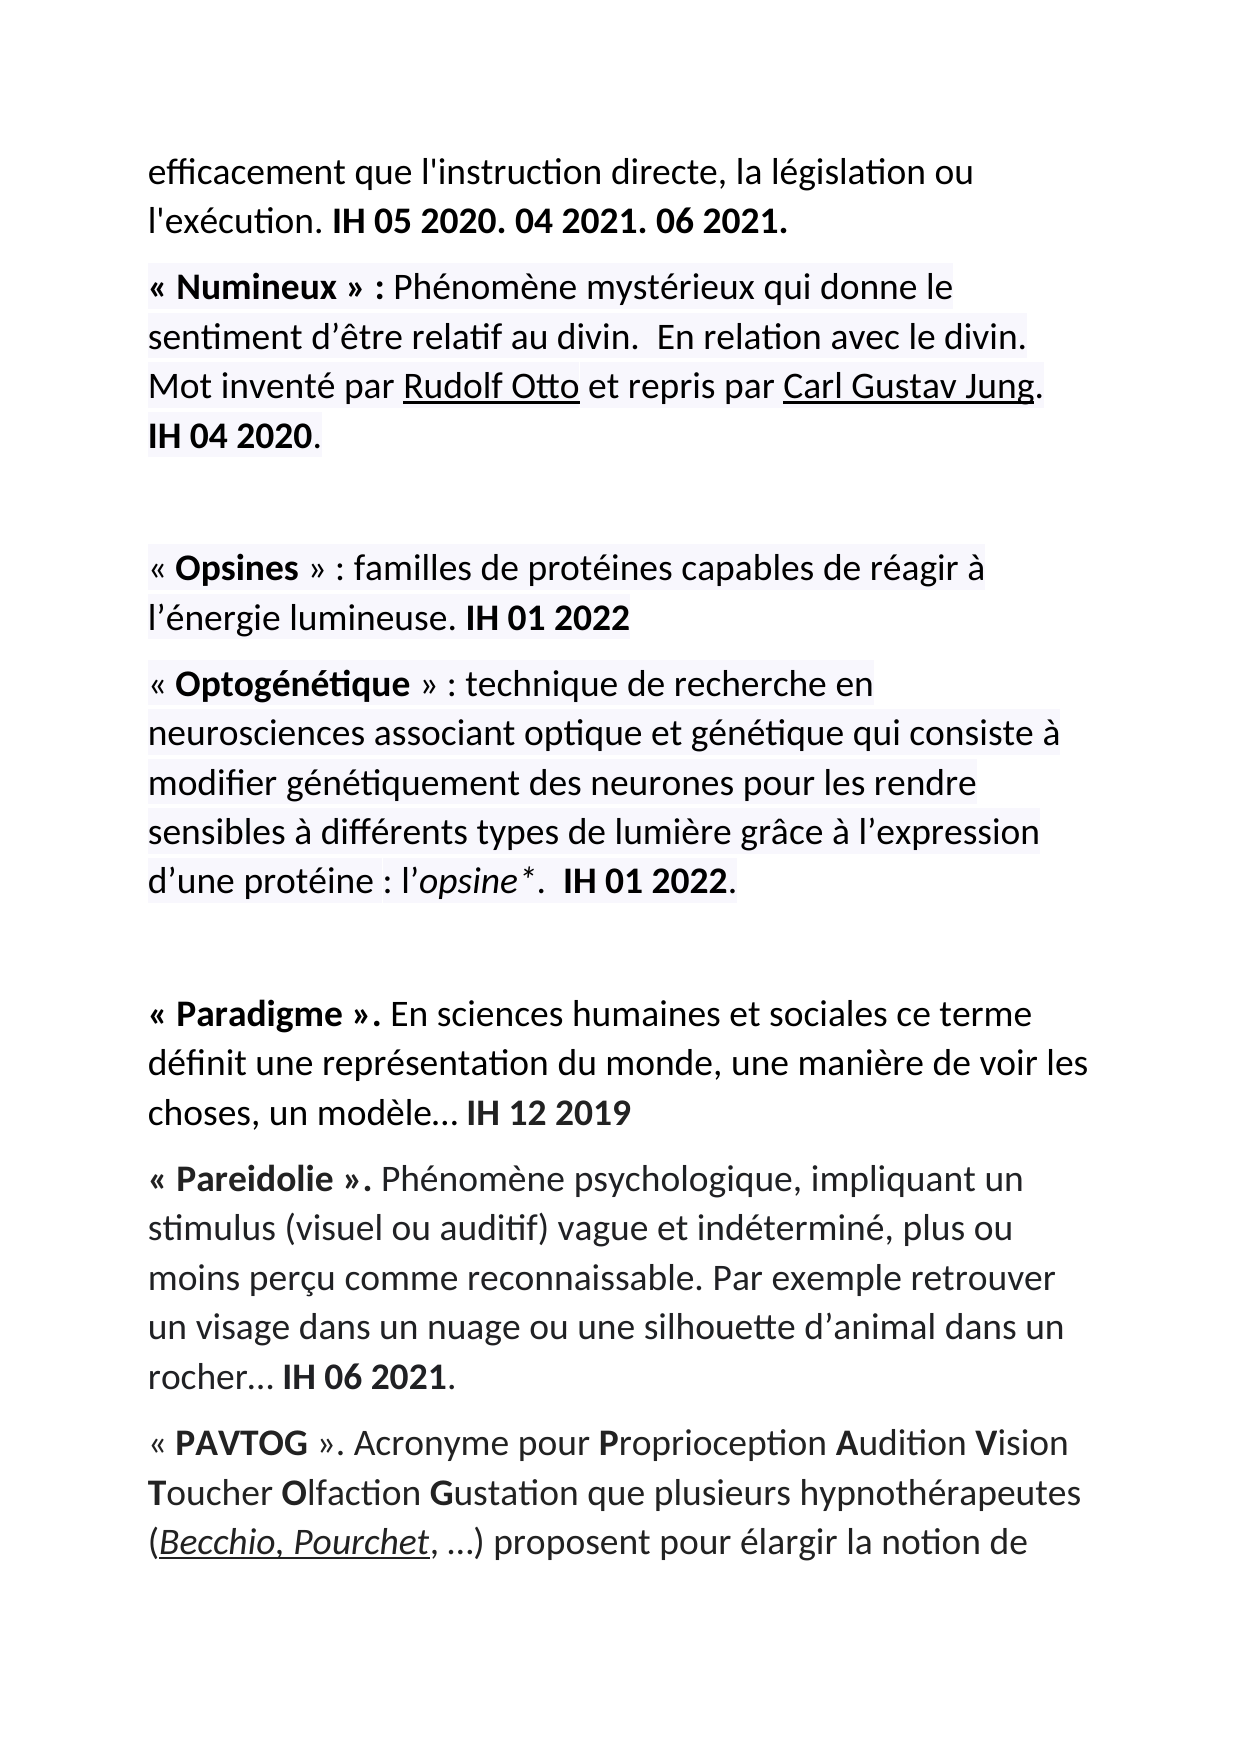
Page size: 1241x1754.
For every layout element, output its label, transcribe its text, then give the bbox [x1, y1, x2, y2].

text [148, 1419, 1093, 1564]
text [148, 148, 1093, 243]
text « Optogénétique » : technique de recherche en neurosciences associant optique et génétique qui consiste à modifier génétiquement des neurones pour les rendre sensibles à différents types de lumière grâce à l’expression d’une protéine : l’opsine*. IH 01 2022. [148, 659, 1093, 903]
text « Numineux » : Phénomène mystérieux qui donne le sentiment d’être relatif au divin. En relation avec le divin. Mot inventé par Rudolf Otto et repris par Carl Gustav Jung. IH 04 2020. [148, 263, 1093, 457]
text « Paradigme ». En sciences humaines et sociales ce terme définit une représentation du monde, une manière de voir les choses, un modèle… IH 12 2019 [148, 990, 1093, 1134]
text « Opsines » : familles de protéines capables de réagir à l’énergie lumineuse. IH 01 2022 [148, 544, 1093, 639]
text « Pareidolie ». Phénomène psychologique, impliquant un stimulus (visuel ou auditif) vague et indéterminé, plus ou moins perçu comme reconnaissable. Par exemple retrouver un visage dans un nuage ou une silhouette d’animal dans un rocher… IH 06 2021. [148, 1155, 1093, 1399]
